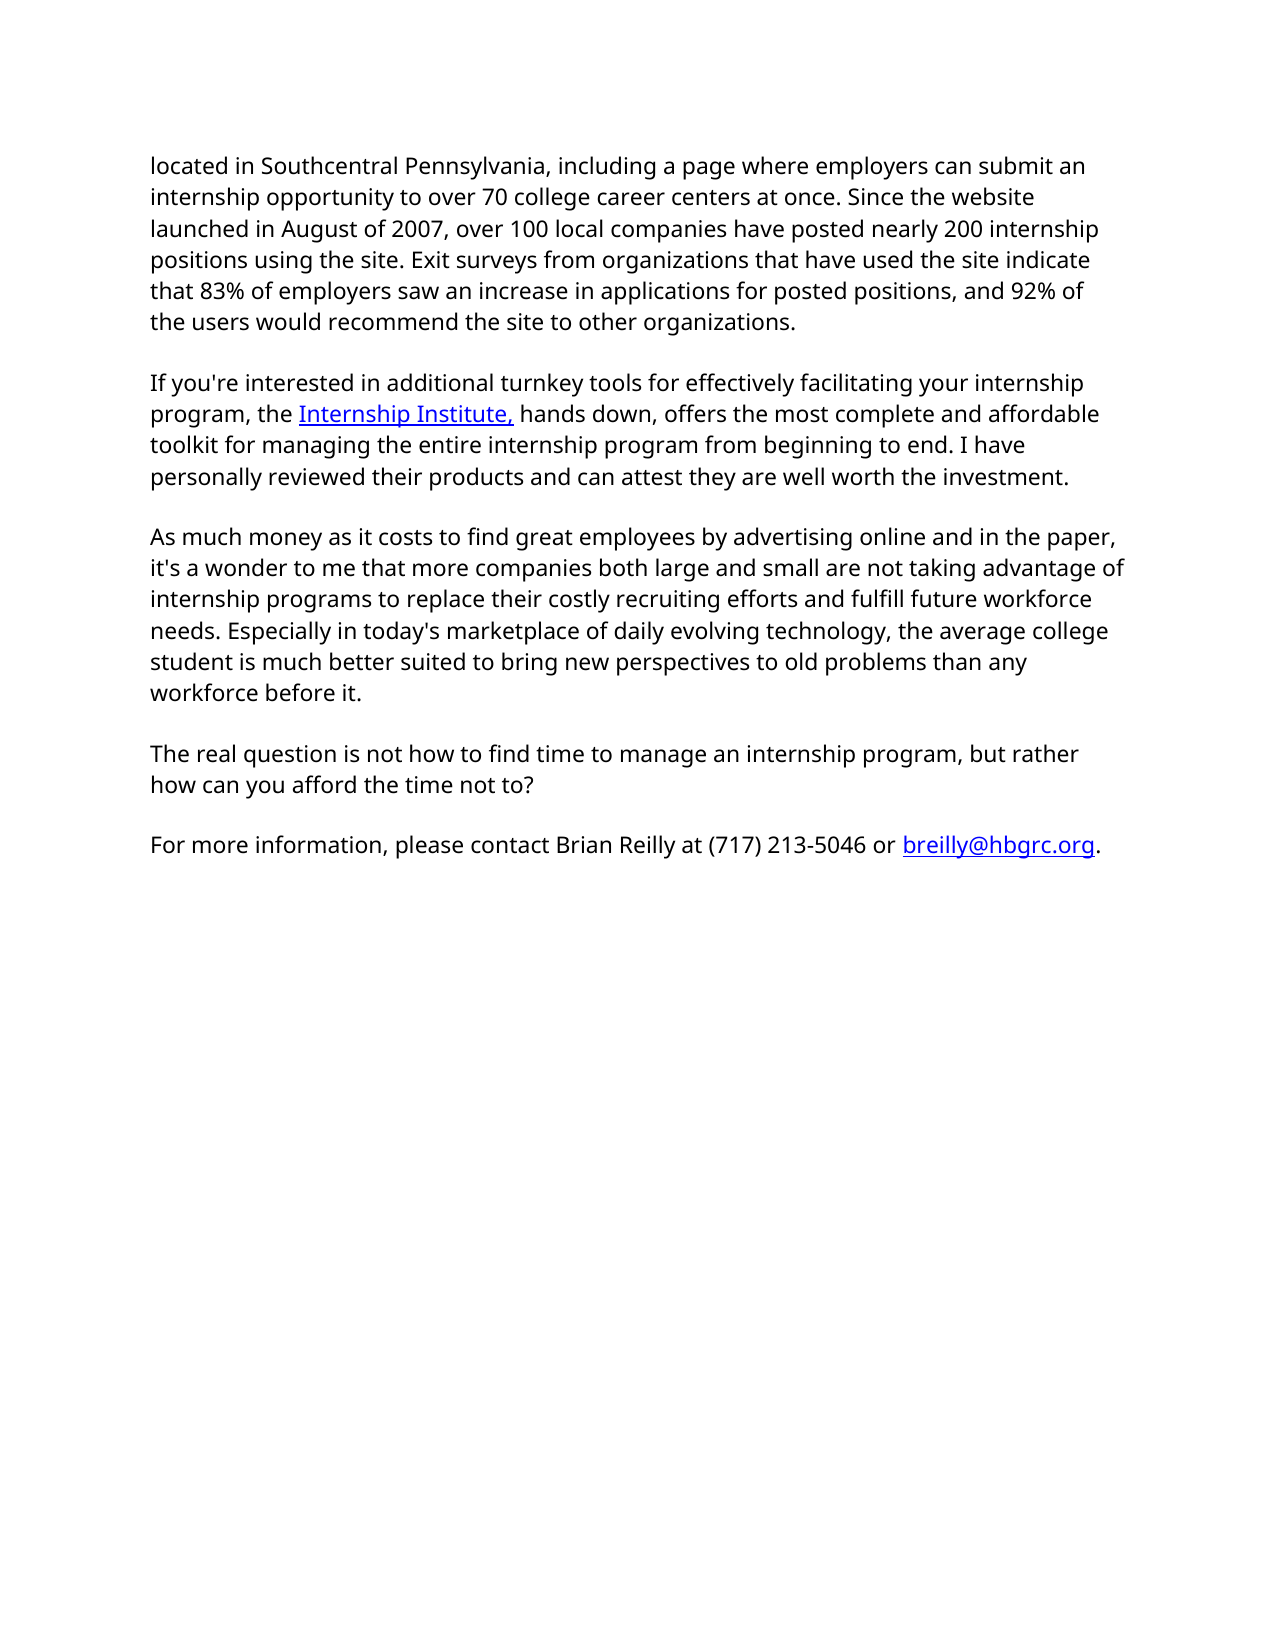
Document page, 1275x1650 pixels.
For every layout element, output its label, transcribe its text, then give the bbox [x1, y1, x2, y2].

text For more information, please contact Brian Reilly at (717) 213-5046 or breilly@hbgrc.org. [150, 829, 1125, 860]
text The real question is not how to find time to manage an internship program, but rather how can you afford the time not to? [150, 737, 1125, 800]
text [150, 150, 1125, 337]
text As much money as it costs to find great employees by advertising online and in the paper, it's a wonder to me that more companies both large and small are not taking advantage of internship programs to replace their costly recruiting efforts and fulfill future workforce needs. Especially in today's marketplace of daily evolving technology, the average college student is much better suited to bring new perspectives to old problems than any workforce before it. [150, 521, 1125, 708]
text If you're interested in additional turnkey tools for effectively facilitating your internship program, the Internship Institute, hands down, offers the most complete and affordable toolkit for managing the entire internship program from beginning to end. I have personally reviewed their products and can attest they are well worth the investment. [150, 367, 1125, 492]
